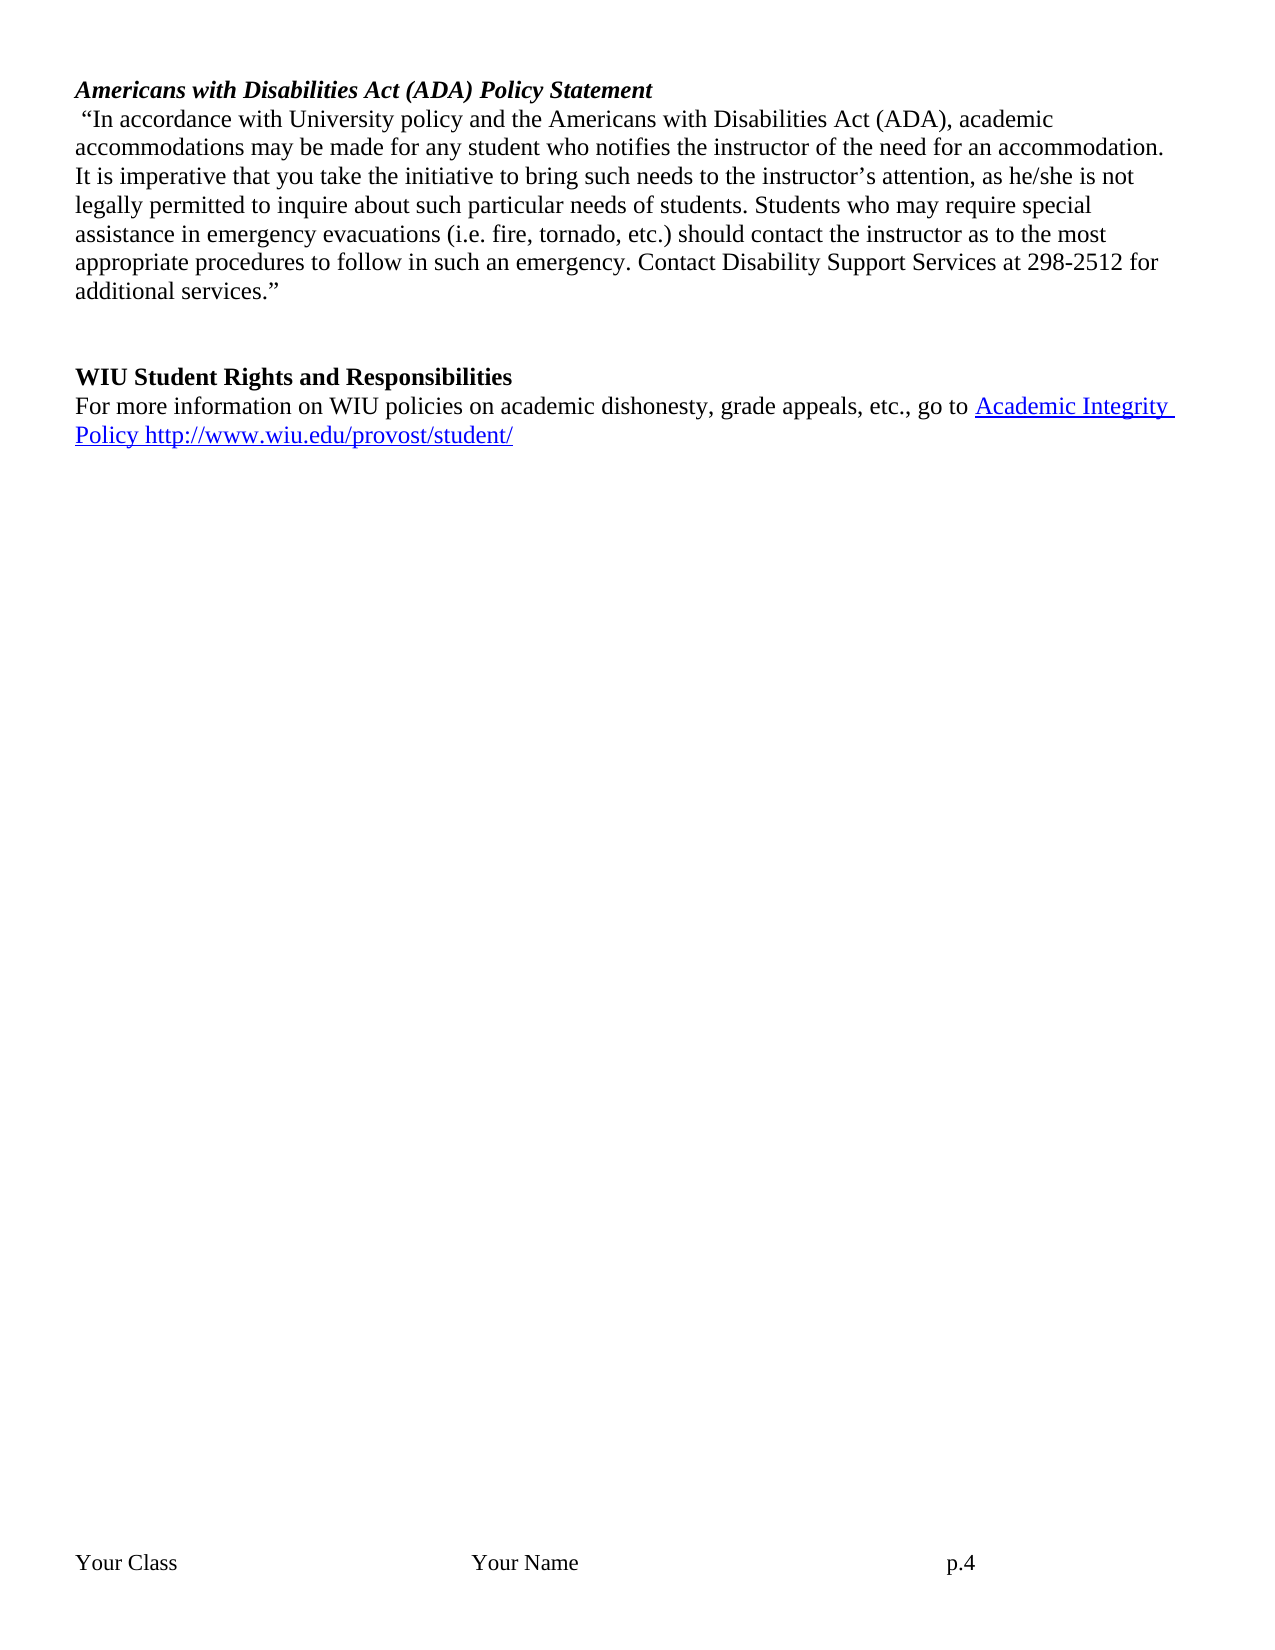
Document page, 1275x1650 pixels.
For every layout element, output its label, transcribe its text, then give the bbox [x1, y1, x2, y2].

text “In accordance with University policy and the Americans with Disabilities Act (ADA), academic accommodations may be made for any student who notifies the instructor of the need for an accommodation. It is imperative that you take the initiative to bring such needs to the instructor’s attention, as he/she is not legally permitted to inquire about such particular needs of students. Students who may require special assistance in emergency evacuations (i.e. fire, tornado, etc.) should contact the instructor as to the most appropriate procedures to follow in such an emergency. Contact Disability Support Services at 298-2512 for additional services.” [75, 104, 1168, 305]
text WIU Student Rights and Responsibilities [75, 362, 1200, 391]
text For more information on WIU policies on academic dishonesty, grade appeals, etc., go to Academic Integrity Policy http://www.wiu.edu/provost/student/ [75, 391, 1200, 449]
subtitle Americans with Disabilities Act (ADA) Policy Statement [75, 75, 1200, 104]
